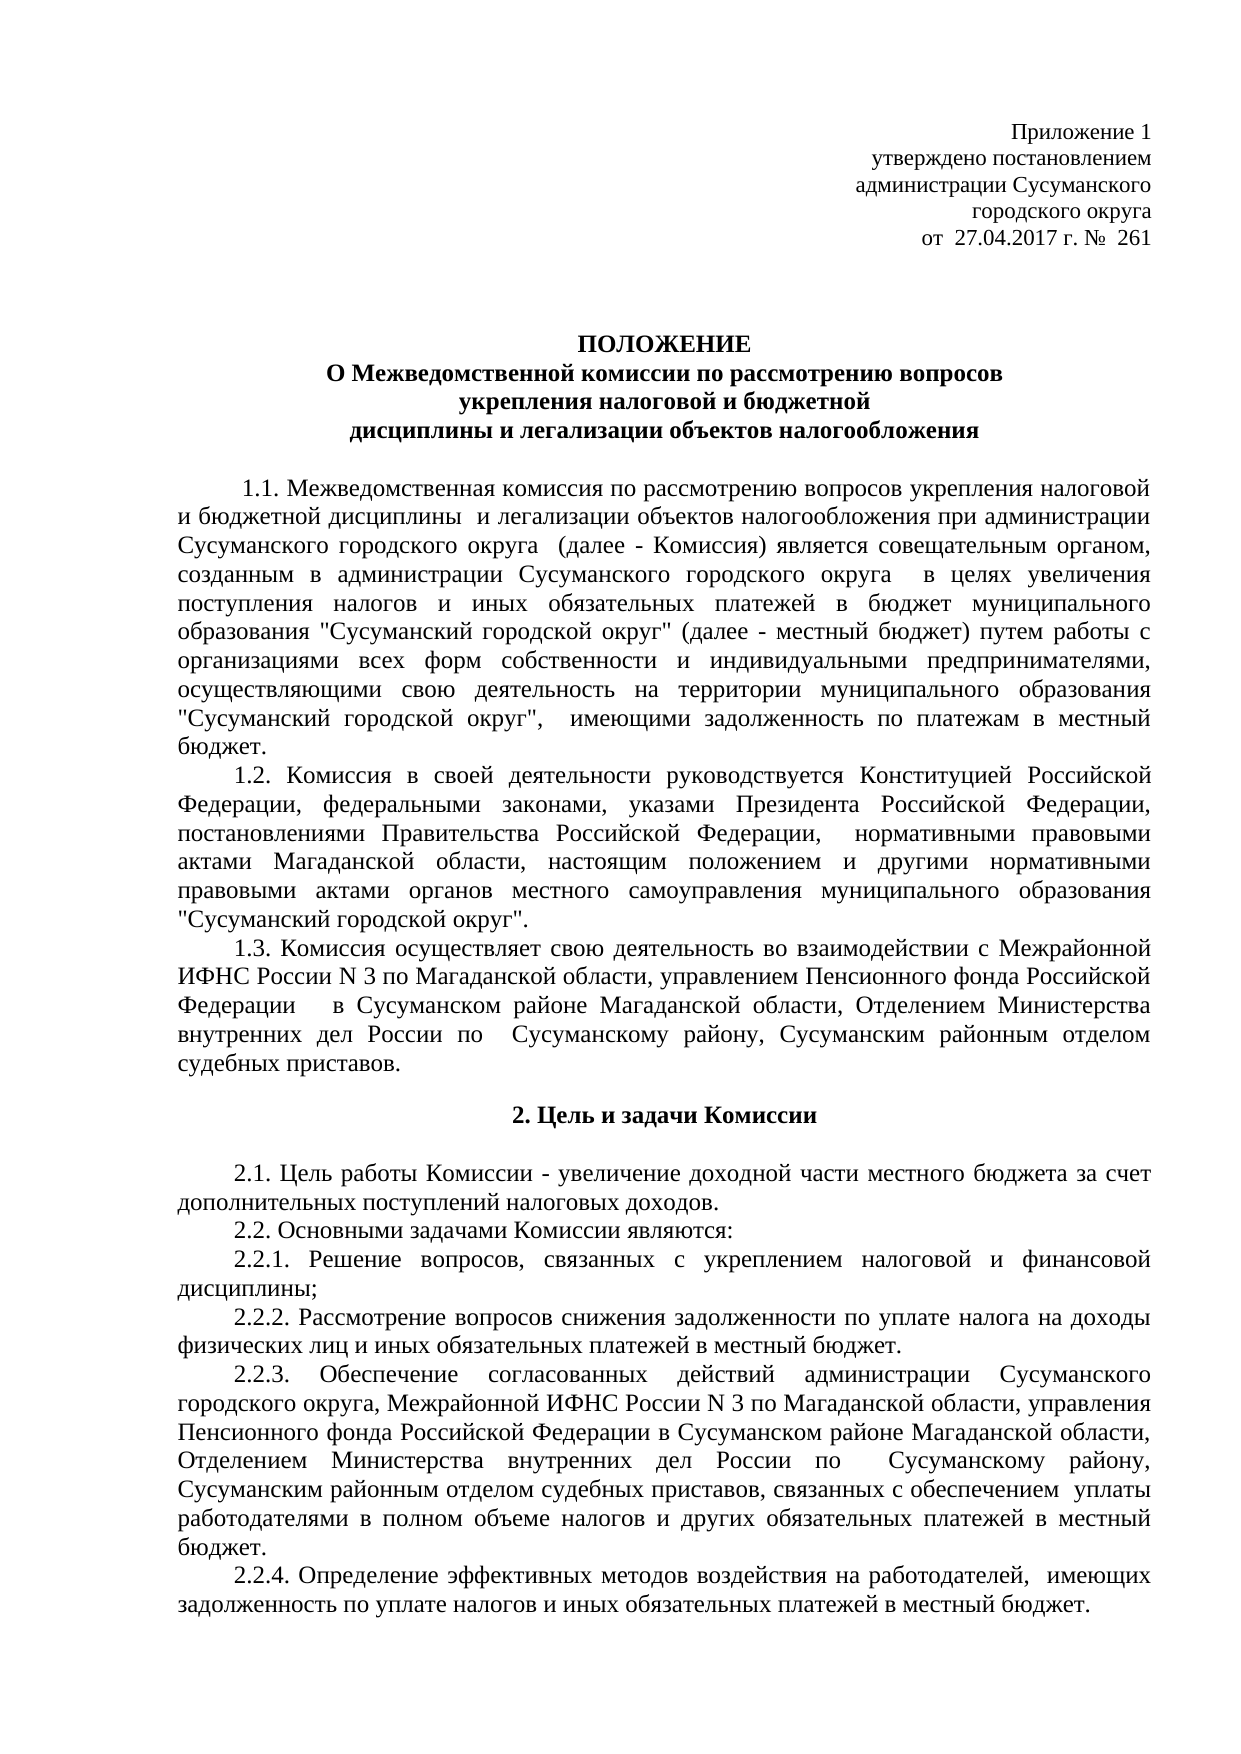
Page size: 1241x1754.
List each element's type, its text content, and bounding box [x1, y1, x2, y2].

text 2.2.2. Рассмотрение вопросов снижения задолженности по уплате налога на доходы физических лиц и иных обязательных платежей в местный бюджет. [177, 1302, 1152, 1359]
title О Межведомственной комиссии по рассмотрению вопросов [177, 358, 1152, 386]
title 1.1. Межведомственная комиссия по рассмотрению вопросов укрепления налоговой и бюджетной дисциплины и легализации объектов налогообложения при администрации Сусуманского городского округа (далее - Комиссия) является совещательным органом, созданным в администрации Сусуманского городского округа в целях увеличения поступления налогов и иных обязательных платежей в бюджет муниципального образования "Сусуманский городской округ" (далее - местный бюджет) путем работы с организациями всех форм собственности и индивидуальными предпринимателями, осуществляющими свою деятельность на территории муниципального образования "Сусуманский городской округ", имеющими задолженность по платежам в местный бюджет. [177, 473, 1152, 760]
text утверждено постановлением [177, 144, 1152, 171]
text 2.2.4. Определение эффективных методов воздействия на работодателей, имеющих задолженность по уплате налогов и иных обязательных платежей в местный бюджет. [177, 1560, 1152, 1618]
title ПОЛОЖЕНИЕ [177, 329, 1152, 358]
text от 27.04.2017 г. № 261 [177, 223, 1152, 250]
text администрации Сусуманского [177, 171, 1152, 197]
text 1.3. Комиссия осуществляет свою деятельность во взаимодействии с Межрайонной ИФНС России N 3 по Магаданской области, управлением Пенсионного фонда Российской Федерации в Сусуманском районе Магаданской области, Отделением Министерства внутренних дел России по Сусуманскому району, Сусуманским районным отделом судебных приставов. [177, 933, 1152, 1076]
text 2.2. Основными задачами Комиссии являются: [177, 1215, 1152, 1244]
title дисциплины и легализации объектов налогообложения [177, 415, 1152, 444]
text 2.1. Цель работы Комиссии - увеличение доходной части местного бюджета за счет дополнительных поступлений налоговых доходов. [177, 1158, 1152, 1215]
text 2. Цель и задачи Комиссии [177, 1100, 1152, 1129]
text 2.2.1. Решение вопросов, связанных с укреплением налоговой и финансовой дисциплины; [177, 1244, 1152, 1302]
title укрепления налоговой и бюджетной [177, 386, 1152, 415]
text Приложение 1 [177, 118, 1152, 144]
text 2.2.3. Обеспечение согласованных действий администрации Сусуманского городского округа, Межрайонной ИФНС России N 3 по Магаданской области, управления Пенсионного фонда Российской Федерации в Сусуманском районе Магаданской области, Отделением Министерства внутренних дел России по Сусуманскому району, Сусуманским районным отделом судебных приставов, связанных с обеспечением уплаты работодателями в полном объеме налогов и других обязательных платежей в местный бюджет. [177, 1359, 1152, 1560]
text 1.2. Комиссия в своей деятельности руководствуется Конституцией Российской Федерации, федеральными законами, указами Президента Российской Федерации, постановлениями Правительства Российской Федерации, нормативными правовыми актами Магаданской области, настоящим положением и другими нормативными правовыми актами органов местного самоуправления муниципального образования "Сусуманский городской округ". [177, 760, 1152, 933]
text городского округа [177, 197, 1152, 223]
